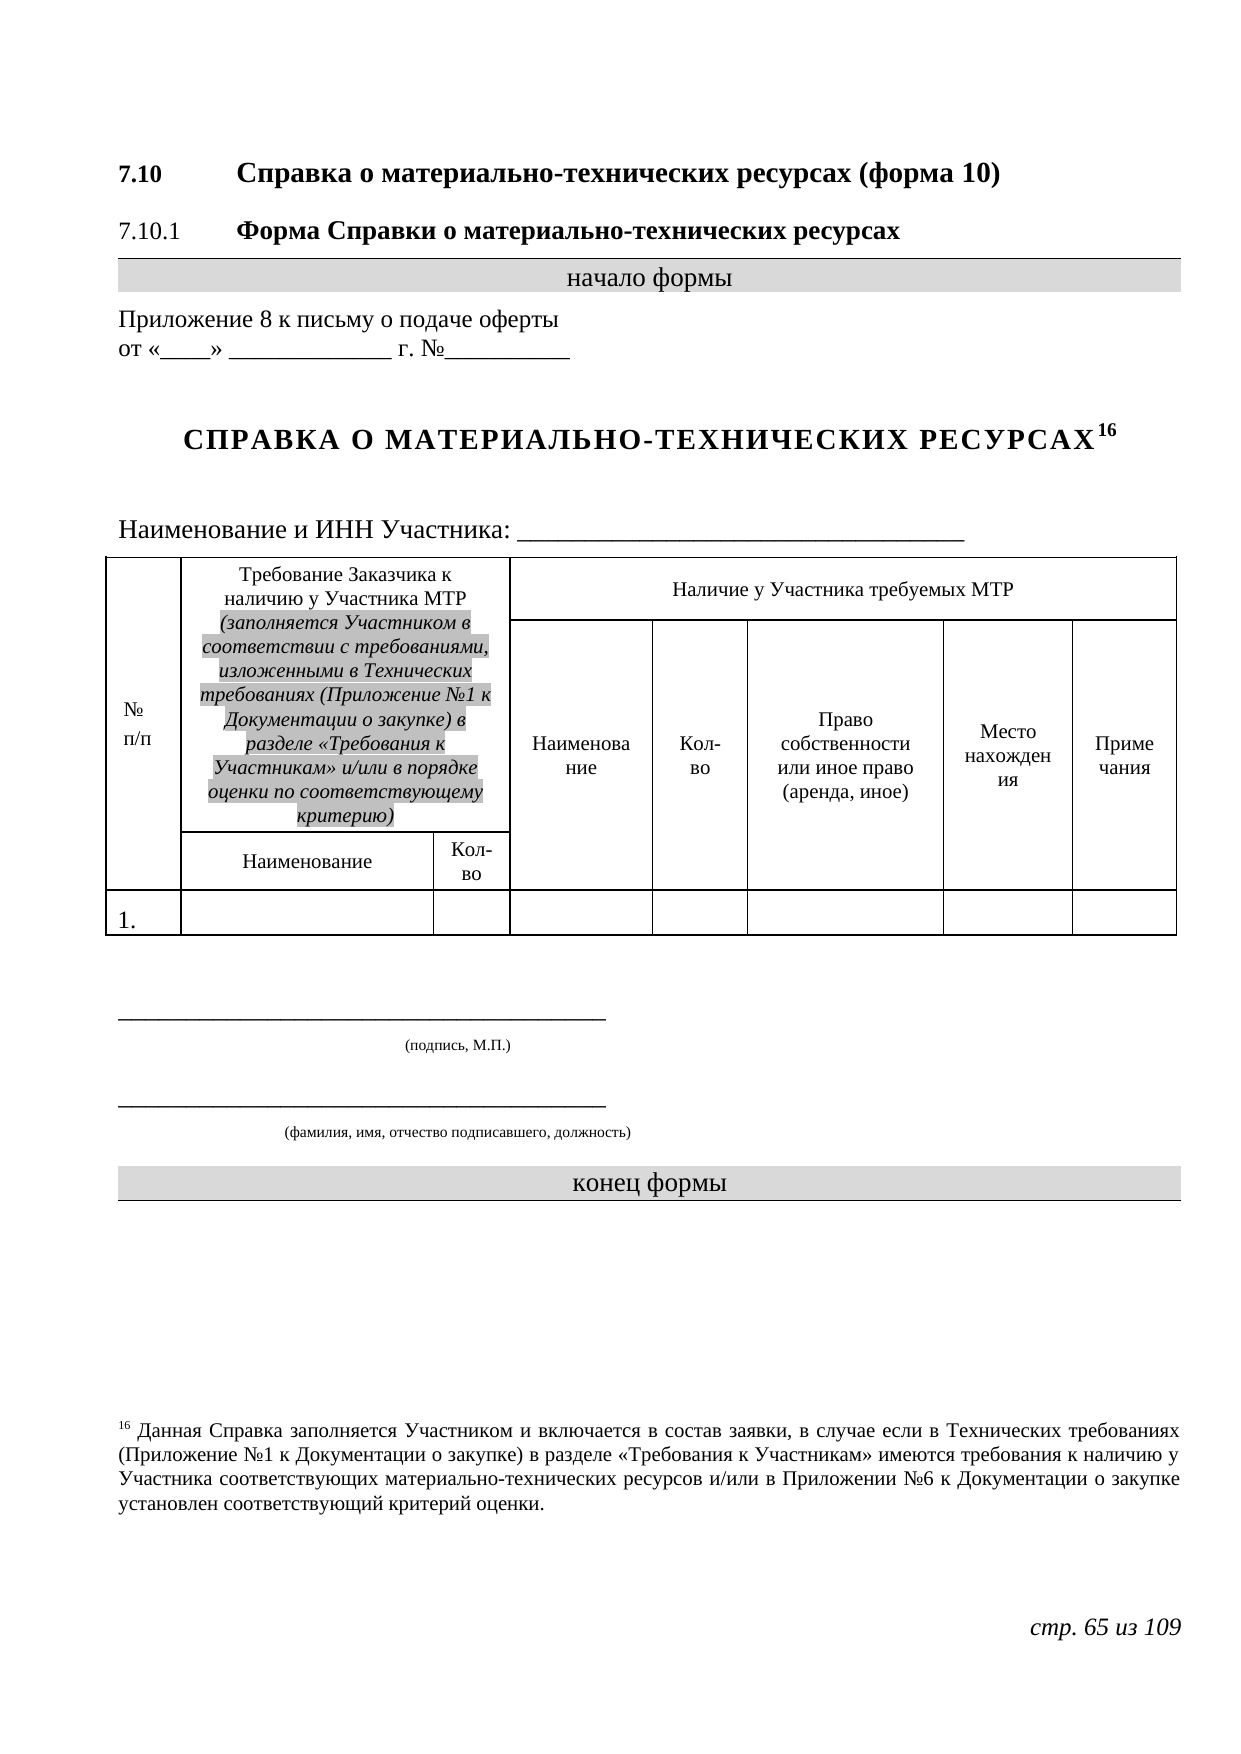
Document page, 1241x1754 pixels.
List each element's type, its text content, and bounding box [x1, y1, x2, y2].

table_cell [748, 891, 943, 934]
table_cell Наименование [182, 833, 433, 889]
table_header Требование Заказчика к наличию у Участника МТР (заполняется Участником в соответствии с требованиями, изложенными в Технических требованиях (Приложение №1 к Документации о закупке) в разделе «Требования к Участникам» и/или в порядке оценки по соответствующему критерию) [182, 558, 509, 831]
text ____________________________________ [118, 1079, 1181, 1110]
table_cell Место нахождения [944, 621, 1072, 889]
table_cell [182, 891, 433, 934]
text Наименование и ИНН Участника: _________________________________ [118, 513, 1181, 544]
table_cell [434, 891, 509, 934]
subtitle Справка о материально-технических ресурсах (форма 10) [118, 156, 1181, 189]
text Справка о материально-технических ресурсах [118, 418, 1181, 457]
table_cell Примечания [1073, 621, 1176, 889]
text (фамилия, имя, отчество подписавшего, должность) [118, 1123, 797, 1154]
text (подпись, М.П.) [118, 1036, 797, 1067]
table_cell [653, 891, 747, 934]
table_cell [107, 891, 180, 934]
text ____________________________________ [118, 992, 1181, 1023]
table_cell Кол-во [434, 833, 509, 889]
table_cell [944, 891, 1072, 934]
table_cell [1073, 891, 1176, 934]
text Форма Справки о материально-технических ресурсах [118, 214, 1181, 245]
table_cell Право собственности или иное право (аренда, иное) [748, 621, 943, 889]
text конец формы [118, 1166, 1181, 1200]
text начало формы [118, 259, 1181, 292]
table_header Наличие у Участника требуемых МТР [511, 558, 1176, 619]
table_header № п/п [107, 558, 180, 889]
text Приложение 8 к письму о подаче оферты от «____» _____________ г. №__________ [118, 304, 1181, 362]
table_cell Кол-во [653, 621, 747, 889]
table_cell Наименование [511, 621, 652, 889]
table_cell [511, 891, 652, 934]
